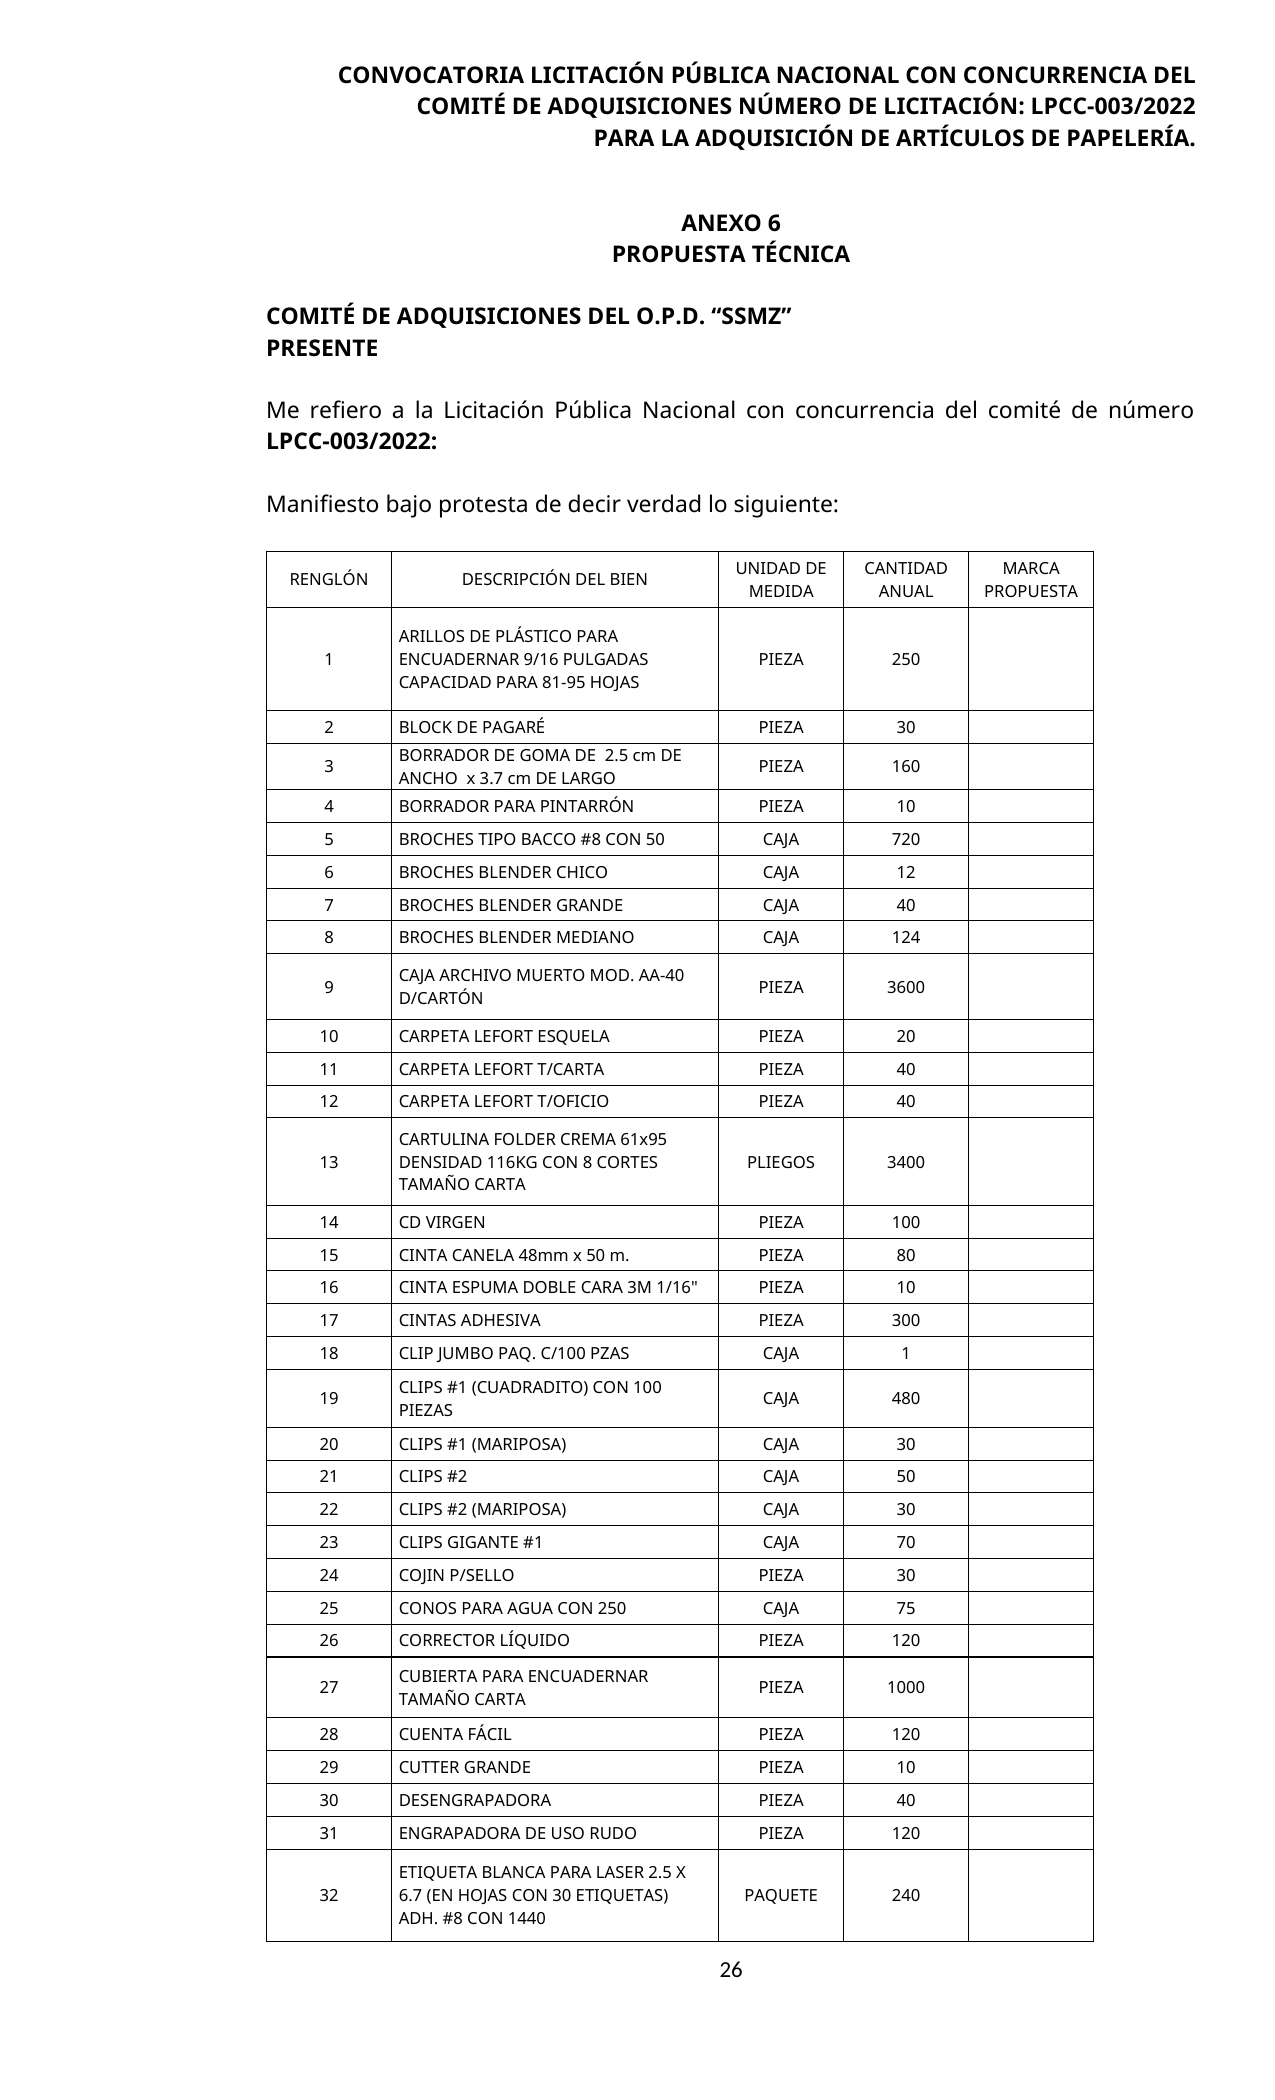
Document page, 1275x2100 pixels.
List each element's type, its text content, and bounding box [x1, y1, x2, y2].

table_cell PIEZA [719, 1020, 843, 1052]
table_cell 160 [844, 744, 968, 789]
table_cell 9 [267, 954, 391, 1019]
table_cell 3600 [844, 954, 968, 1019]
table_header RENGLÓN [267, 552, 391, 607]
table_cell CAJA [719, 856, 843, 888]
table_cell CLIPS GIGANTE #1 [392, 1526, 718, 1558]
table_cell PIEZA [719, 1658, 843, 1717]
table_cell [969, 1206, 1093, 1238]
table_cell PIEZA [719, 1625, 843, 1656]
table_cell [969, 1461, 1093, 1492]
table_cell 7 [267, 889, 391, 920]
table_cell [969, 1239, 1093, 1270]
table_cell BLOCK DE PAGARÉ [392, 711, 718, 743]
table_cell [969, 1658, 1093, 1717]
table_cell 26 [267, 1625, 391, 1656]
table_cell [969, 1053, 1093, 1084]
table_cell PIEZA [719, 954, 843, 1019]
table_cell [969, 1428, 1093, 1459]
text ANEXO 6 [266, 207, 1196, 238]
table_cell 16 [267, 1271, 391, 1303]
table_cell CAJA [719, 1428, 843, 1459]
table_cell CAJA [719, 1461, 843, 1492]
table_cell PIEZA [719, 1206, 843, 1238]
table_cell [969, 1118, 1093, 1205]
table_cell 240 [844, 1850, 968, 1941]
table_cell [969, 1625, 1093, 1656]
table_cell CUTTER GRANDE [392, 1751, 718, 1783]
table_cell CARPETA LEFORT T/CARTA [392, 1053, 718, 1084]
table_cell [969, 1304, 1093, 1336]
table_cell BROCHES BLENDER MEDIANO [392, 921, 718, 953]
table_cell 4 [267, 790, 391, 822]
table_cell CLIPS #2 (MARIPOSA) [392, 1493, 718, 1525]
table_cell 30 [844, 711, 968, 743]
table_cell ARILLOS DE PLÁSTICO PARA ENCUADERNAR 9/16 PULGADAS CAPACIDAD PARA 81-95 HOJAS [392, 608, 718, 710]
table_cell PIEZA [719, 1751, 843, 1783]
table_cell CINTA ESPUMA DOBLE CARA 3M 1/16" [392, 1271, 718, 1303]
table_cell [969, 1784, 1093, 1816]
table_cell CUBIERTA PARA ENCUADERNAR TAMAÑO CARTA [392, 1658, 718, 1717]
table_cell 30 [844, 1428, 968, 1459]
table_cell PIEZA [719, 790, 843, 822]
table_header UNIDAD DE MEDIDA [719, 552, 843, 607]
table_cell 120 [844, 1718, 968, 1750]
table_cell ETIQUETA BLANCA PARA LASER 2.5 X 6.7 (EN HOJAS CON 30 ETIQUETAS) ADH. #8 CON 1440 [392, 1850, 718, 1941]
table_cell CAJA [719, 1592, 843, 1623]
table_cell 40 [844, 1086, 968, 1117]
table_cell CLIPS #1 (MARIPOSA) [392, 1428, 718, 1459]
table_cell PLIEGOS [719, 1118, 843, 1205]
table_cell 32 [267, 1850, 391, 1941]
table_cell 14 [267, 1206, 391, 1238]
text Me refiero a la Licitación Pública Nacional con concurrencia del comité de número LPCC-003/2022: [266, 394, 1196, 457]
table_cell CORRECTOR LÍQUIDO [392, 1625, 718, 1656]
table_cell 3400 [844, 1118, 968, 1205]
table_cell 12 [844, 856, 968, 888]
table_cell 80 [844, 1239, 968, 1270]
table_cell PIEZA [719, 1817, 843, 1848]
table_cell 11 [267, 1053, 391, 1084]
table_cell 70 [844, 1526, 968, 1558]
table_header CANTIDAD ANUAL [844, 552, 968, 607]
table_cell PIEZA [719, 608, 843, 710]
table_cell 40 [844, 1053, 968, 1084]
table_cell PIEZA [719, 744, 843, 789]
table_cell 5 [267, 823, 391, 855]
table_cell PAQUETE [719, 1850, 843, 1941]
table_cell PIEZA [719, 1304, 843, 1336]
table_cell 24 [267, 1559, 391, 1591]
table_cell COJIN P/SELLO [392, 1559, 718, 1591]
table_cell PIEZA [719, 1718, 843, 1750]
table_cell 19 [267, 1370, 391, 1427]
table_cell CUENTA FÁCIL [392, 1718, 718, 1750]
table_cell 1 [267, 608, 391, 710]
table_cell CAJA [719, 1337, 843, 1369]
table_cell 480 [844, 1370, 968, 1427]
table_cell CLIP JUMBO PAQ. C/100 PZAS [392, 1337, 718, 1369]
table_cell [969, 823, 1093, 855]
table_cell 300 [844, 1304, 968, 1336]
table_cell 17 [267, 1304, 391, 1336]
table_cell BROCHES BLENDER CHICO [392, 856, 718, 888]
table_cell 50 [844, 1461, 968, 1492]
table_cell 10 [267, 1020, 391, 1052]
table_cell ENGRAPADORA DE USO RUDO [392, 1817, 718, 1848]
table_cell [969, 1559, 1093, 1591]
table_cell 23 [267, 1526, 391, 1558]
table_cell [969, 954, 1093, 1019]
text COMITÉ DE ADQUISICIONES DEL O.P.D. “SSMZ” [266, 301, 1196, 332]
table_cell [969, 744, 1093, 789]
table_cell 15 [267, 1239, 391, 1270]
table_cell 1000 [844, 1658, 968, 1717]
table_cell 3 [267, 744, 391, 789]
table_cell DESENGRAPADORA [392, 1784, 718, 1816]
table_cell CAJA [719, 823, 843, 855]
table_cell 30 [844, 1559, 968, 1591]
table_cell 31 [267, 1817, 391, 1848]
table_cell 13 [267, 1118, 391, 1205]
table_cell [969, 1850, 1093, 1941]
table_cell BORRADOR DE GOMA DE 2.5 cm DE ANCHO x 3.7 cm DE LARGO [392, 744, 718, 789]
table_cell 2 [267, 711, 391, 743]
table_cell 12 [267, 1086, 391, 1117]
table_cell CAJA ARCHIVO MUERTO MOD. AA-40 D/CARTÓN [392, 954, 718, 1019]
table_cell 10 [844, 790, 968, 822]
table_cell 10 [844, 1271, 968, 1303]
table_cell 27 [267, 1658, 391, 1717]
table_cell [969, 1020, 1093, 1052]
table_cell 124 [844, 921, 968, 953]
table_cell 30 [844, 1493, 968, 1525]
table_cell 250 [844, 608, 968, 710]
table_cell CD VIRGEN [392, 1206, 718, 1238]
table_cell [969, 1718, 1093, 1750]
table_cell CARPETA LEFORT ESQUELA [392, 1020, 718, 1052]
table_cell [969, 1337, 1093, 1369]
table_cell BORRADOR PARA PINTARRÓN [392, 790, 718, 822]
table_cell BROCHES BLENDER GRANDE [392, 889, 718, 920]
table_cell PIEZA [719, 1239, 843, 1270]
table_cell [969, 1592, 1093, 1623]
table_cell 20 [267, 1428, 391, 1459]
text PROPUESTA TÉCNICA [266, 238, 1196, 269]
table_cell PIEZA [719, 1271, 843, 1303]
table_cell 120 [844, 1625, 968, 1656]
table_cell PIEZA [719, 1053, 843, 1084]
table_cell [969, 711, 1093, 743]
table_cell [969, 856, 1093, 888]
table_cell CLIPS #2 [392, 1461, 718, 1492]
table_cell CINTA CANELA 48mm x 50 m. [392, 1239, 718, 1270]
table_cell 18 [267, 1337, 391, 1369]
table_cell BROCHES TIPO BACCO #8 CON 50 [392, 823, 718, 855]
table_cell 22 [267, 1493, 391, 1525]
table_cell [969, 1526, 1093, 1558]
table_cell CAJA [719, 921, 843, 953]
table_cell PIEZA [719, 1784, 843, 1816]
table_cell 120 [844, 1817, 968, 1848]
table_cell 21 [267, 1461, 391, 1492]
table_cell [969, 889, 1093, 920]
table_cell CLIPS #1 (CUADRADITO) CON 100 PIEZAS [392, 1370, 718, 1427]
table_cell 8 [267, 921, 391, 953]
table_cell 6 [267, 856, 391, 888]
table_cell [969, 1493, 1093, 1525]
table_cell 25 [267, 1592, 391, 1623]
table_cell [969, 1751, 1093, 1783]
table_cell CAJA [719, 889, 843, 920]
table_cell CARPETA LEFORT T/OFICIO [392, 1086, 718, 1117]
table_header MARCA PROPUESTA [969, 552, 1093, 607]
table_cell 75 [844, 1592, 968, 1623]
table_cell 40 [844, 1784, 968, 1816]
table_cell CARTULINA FOLDER CREMA 61x95 DENSIDAD 116KG CON 8 CORTES TAMAÑO CARTA [392, 1118, 718, 1205]
table_cell [969, 608, 1093, 710]
table_cell 20 [844, 1020, 968, 1052]
table_cell [969, 921, 1093, 953]
table_cell CINTAS ADHESIVA [392, 1304, 718, 1336]
table_cell [969, 790, 1093, 822]
table_cell 1 [844, 1337, 968, 1369]
table_cell [969, 1370, 1093, 1427]
table_cell [969, 1271, 1093, 1303]
table_cell 720 [844, 823, 968, 855]
table_cell [969, 1817, 1093, 1848]
table_cell CONOS PARA AGUA CON 250 [392, 1592, 718, 1623]
table_cell PIEZA [719, 711, 843, 743]
table_cell 28 [267, 1718, 391, 1750]
table_cell CAJA [719, 1493, 843, 1525]
text PRESENTE [266, 332, 1196, 363]
table_cell CAJA [719, 1370, 843, 1427]
table_cell 30 [267, 1784, 391, 1816]
table_cell CAJA [719, 1526, 843, 1558]
table_cell PIEZA [719, 1559, 843, 1591]
text Manifiesto bajo protesta de decir verdad lo siguiente: [266, 488, 1196, 519]
table_cell [969, 1086, 1093, 1117]
table_cell 29 [267, 1751, 391, 1783]
table_cell 100 [844, 1206, 968, 1238]
table_cell 10 [844, 1751, 968, 1783]
table_cell PIEZA [719, 1086, 843, 1117]
table_header DESCRIPCIÓN DEL BIEN [392, 552, 718, 607]
table_cell 40 [844, 889, 968, 920]
